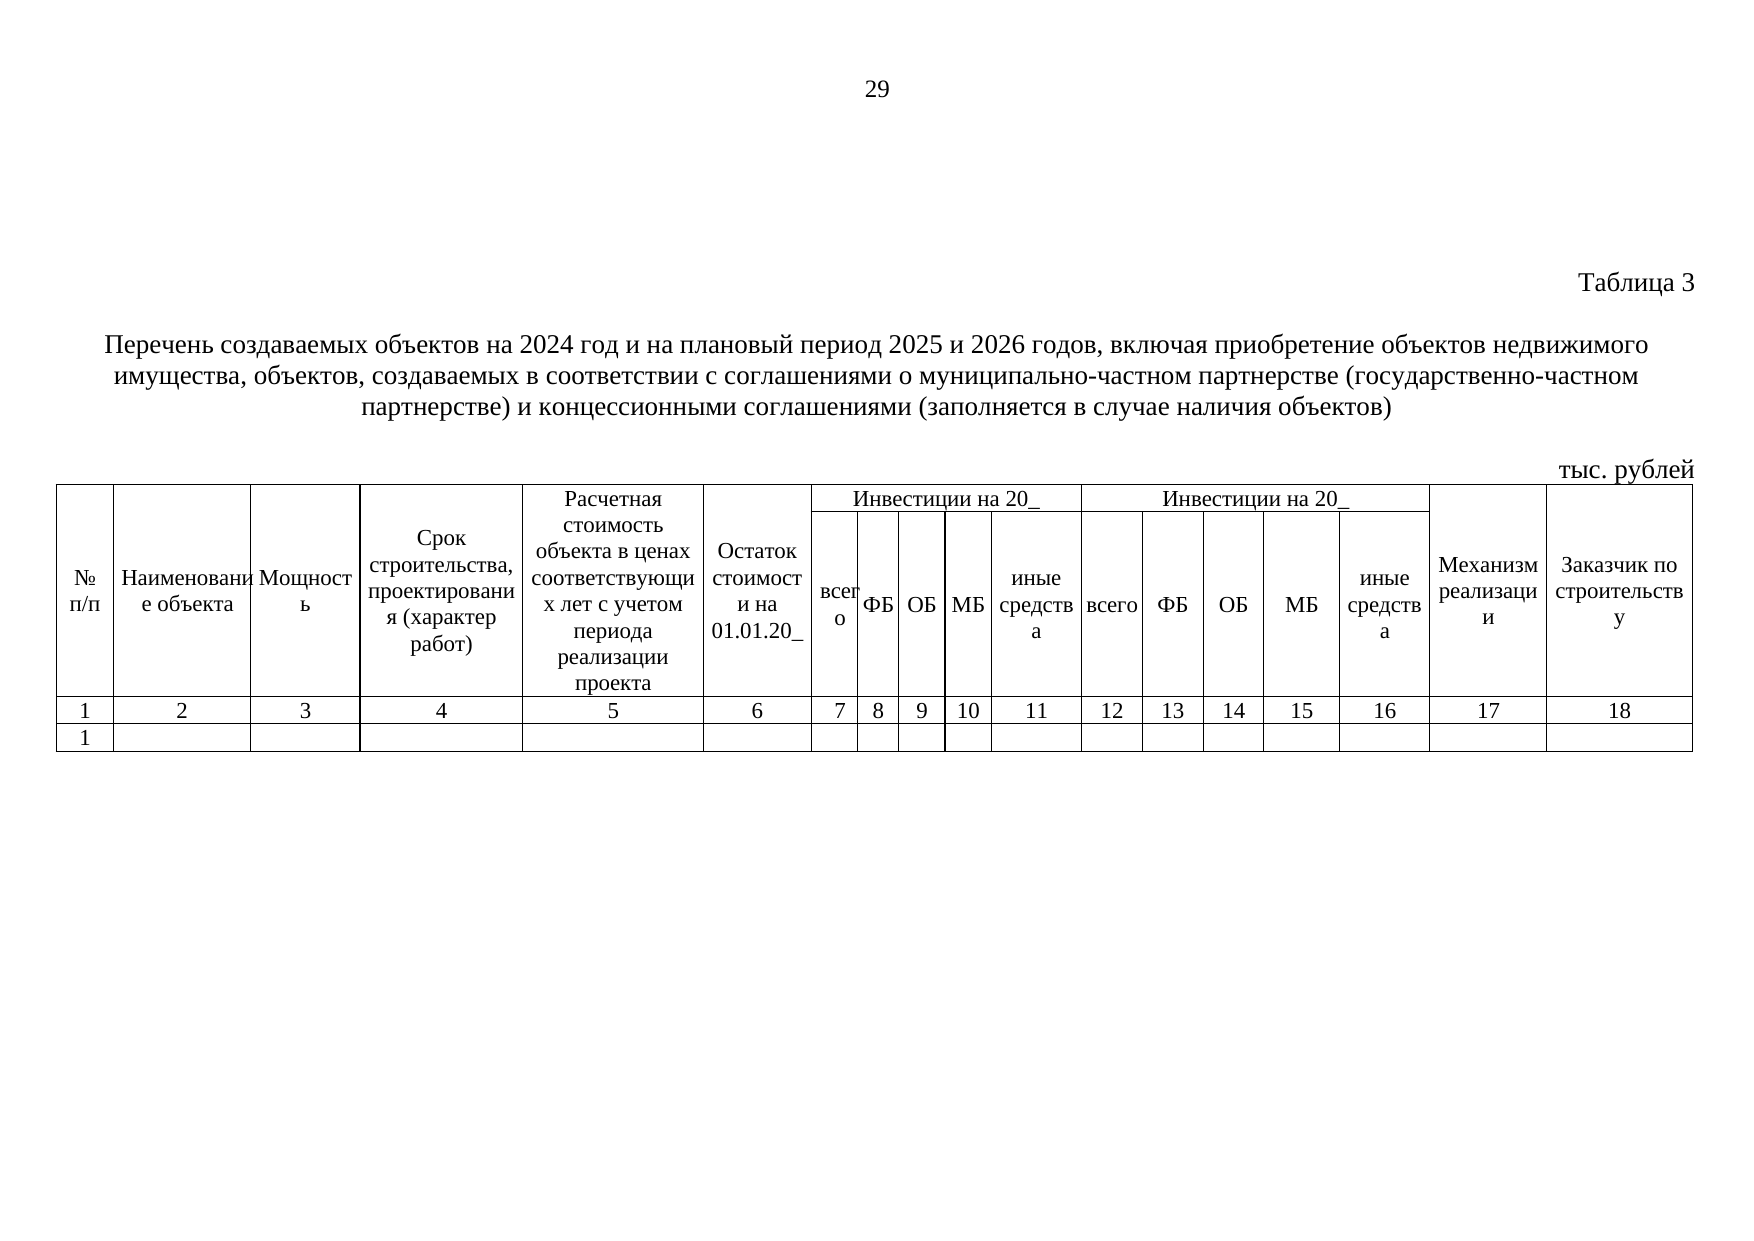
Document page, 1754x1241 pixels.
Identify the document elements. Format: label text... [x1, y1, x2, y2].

text Таблица 3 [59, 266, 1695, 297]
table_cell [1082, 724, 1142, 751]
table_cell ФБ [1143, 512, 1203, 696]
table_cell иные средства [992, 512, 1081, 696]
table_cell [361, 724, 522, 751]
table_cell 14 [1204, 697, 1263, 723]
table_cell 15 [1264, 697, 1339, 723]
table_header Мощность [251, 485, 359, 696]
table_cell ОБ [899, 512, 944, 696]
table_cell всего [1082, 512, 1142, 696]
table_cell 1 [57, 697, 113, 723]
text Перечень создаваемых объектов на 2024 год и на плановый период 2025 и 2026 годов, включая приобретение объектов недвижимого имущества, объектов, создаваемых в соответствии с соглашениями о муниципально-частном партнерстве (государственно-частном партнерстве) и концессионными соглашениями (заполняется в случае наличия объектов) [59, 328, 1695, 422]
table_header Наименование объекта [114, 485, 250, 696]
table_cell 18 [1547, 697, 1692, 723]
table_cell ФБ [858, 512, 898, 696]
text тыс. рублей [59, 453, 1695, 484]
table_header № п/п [57, 485, 113, 696]
table_cell 6 [704, 697, 811, 723]
table_cell 9 [899, 697, 944, 723]
table_cell 2 [114, 697, 250, 723]
table_cell [1264, 724, 1339, 751]
table_header Заказчик по строительству [1547, 485, 1692, 696]
table_header Инвестиции на 20_ [812, 485, 1081, 511]
table_cell 8 [858, 697, 898, 723]
table_cell 16 [1340, 697, 1429, 723]
table_cell [946, 724, 991, 751]
table_cell 5 [523, 697, 703, 723]
table_cell 11 [992, 697, 1081, 723]
table_cell 7 [812, 697, 857, 723]
table_cell [899, 724, 944, 751]
table_cell [1430, 724, 1546, 751]
table_cell [1547, 724, 1692, 751]
table_header Срок строительства, проектирования (характер работ) [361, 485, 522, 696]
table_cell [114, 724, 250, 751]
table_cell [812, 724, 857, 751]
table_cell [1204, 724, 1263, 751]
table_cell 3 [251, 697, 359, 723]
table_cell иные средства [1340, 512, 1429, 696]
table_cell всего [812, 512, 857, 696]
table_cell 1 [57, 724, 113, 751]
table_cell [704, 724, 811, 751]
table_cell МБ [946, 512, 991, 696]
table_cell ОБ [1204, 512, 1263, 696]
table_cell [1143, 724, 1203, 751]
table_cell 13 [1143, 697, 1203, 723]
table_cell [523, 724, 703, 751]
table_cell МБ [1264, 512, 1339, 696]
table_cell [858, 724, 898, 751]
table_header Механизм реализации [1430, 485, 1546, 696]
table_header Инвестиции на 20_ [1082, 485, 1429, 511]
table_cell 12 [1082, 697, 1142, 723]
table_cell [1340, 724, 1429, 751]
table_cell 17 [1430, 697, 1546, 723]
table_cell [251, 724, 359, 751]
table_cell 4 [361, 697, 522, 723]
table_cell 10 [946, 697, 991, 723]
table_header Остаток стоимости на 01.01.20_ [704, 485, 811, 696]
table_cell [992, 724, 1081, 751]
table_header Расчетная стоимость объекта в ценах соответствующих лет с учетом периода реализации проекта [523, 485, 703, 696]
